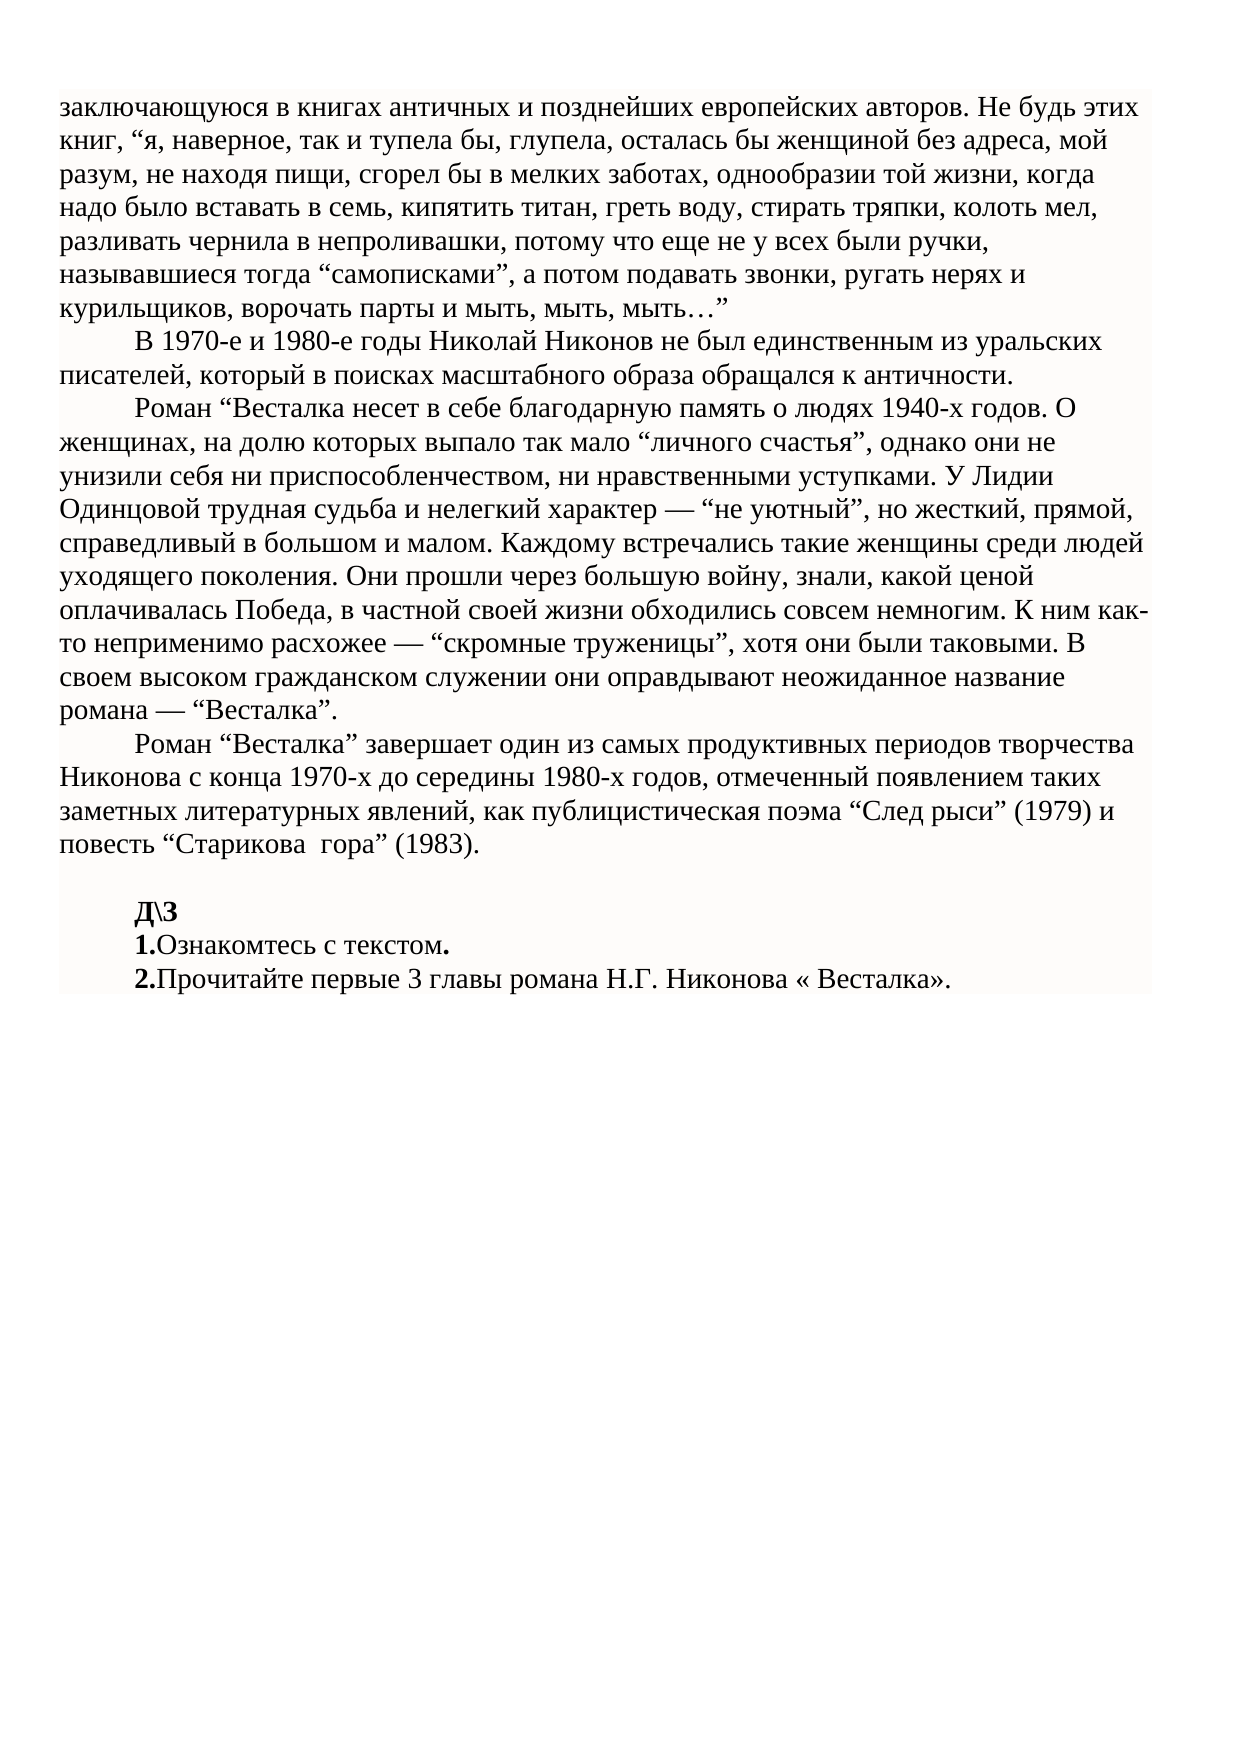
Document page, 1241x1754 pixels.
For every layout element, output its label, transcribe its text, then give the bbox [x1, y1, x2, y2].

text 2.Прочитайте первые 3 главы романа Н.Г. Никонова « Весталка». [59, 961, 1152, 994]
text В 1970-е и 1980-е годы Николай Никонов не был единственным из уральских писателей, который в поисках масштабного образа обращался к античности. [59, 323, 1152, 391]
text Роман “Весталка” завершает один из самых продуктивных периодов творчества Никонова с конца 1970-х до середины 1980-х годов, отмеченный появлением таких заметных литературных явлений, как публицистическая поэма “След рыси” (1979) и повесть “Старикова гора” (1983). [59, 726, 1152, 860]
text Д\З [59, 894, 1152, 927]
text Роман “Весталка несет в себе благодарную память о людях 1940-х годов. О женщинах, на долю которых выпало так мало “личного счастья”, однако они не унизили себя ни приспособленчеством, ни нравственными уступками. У Лидии Одинцовой трудная судьба и нелегкий характер — “не уютный”, но жесткий, прямой, справедливый в большом и малом. Каждому встречались такие женщины среди людей уходящего поколения. Они прошли через большую войну, знали, какой ценой оплачивалась Победа, в частной своей жизни обходились совсем немногим. К ним как-то неприменимо расхожее — “скромные труженицы”, хотя они были таковыми. В своем высоком гражданском служении они оправдывают неожиданное название романа — “Весталка”. [59, 391, 1152, 726]
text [59, 89, 1152, 323]
text 1.Ознакомтесь с текстом. [59, 927, 1152, 961]
